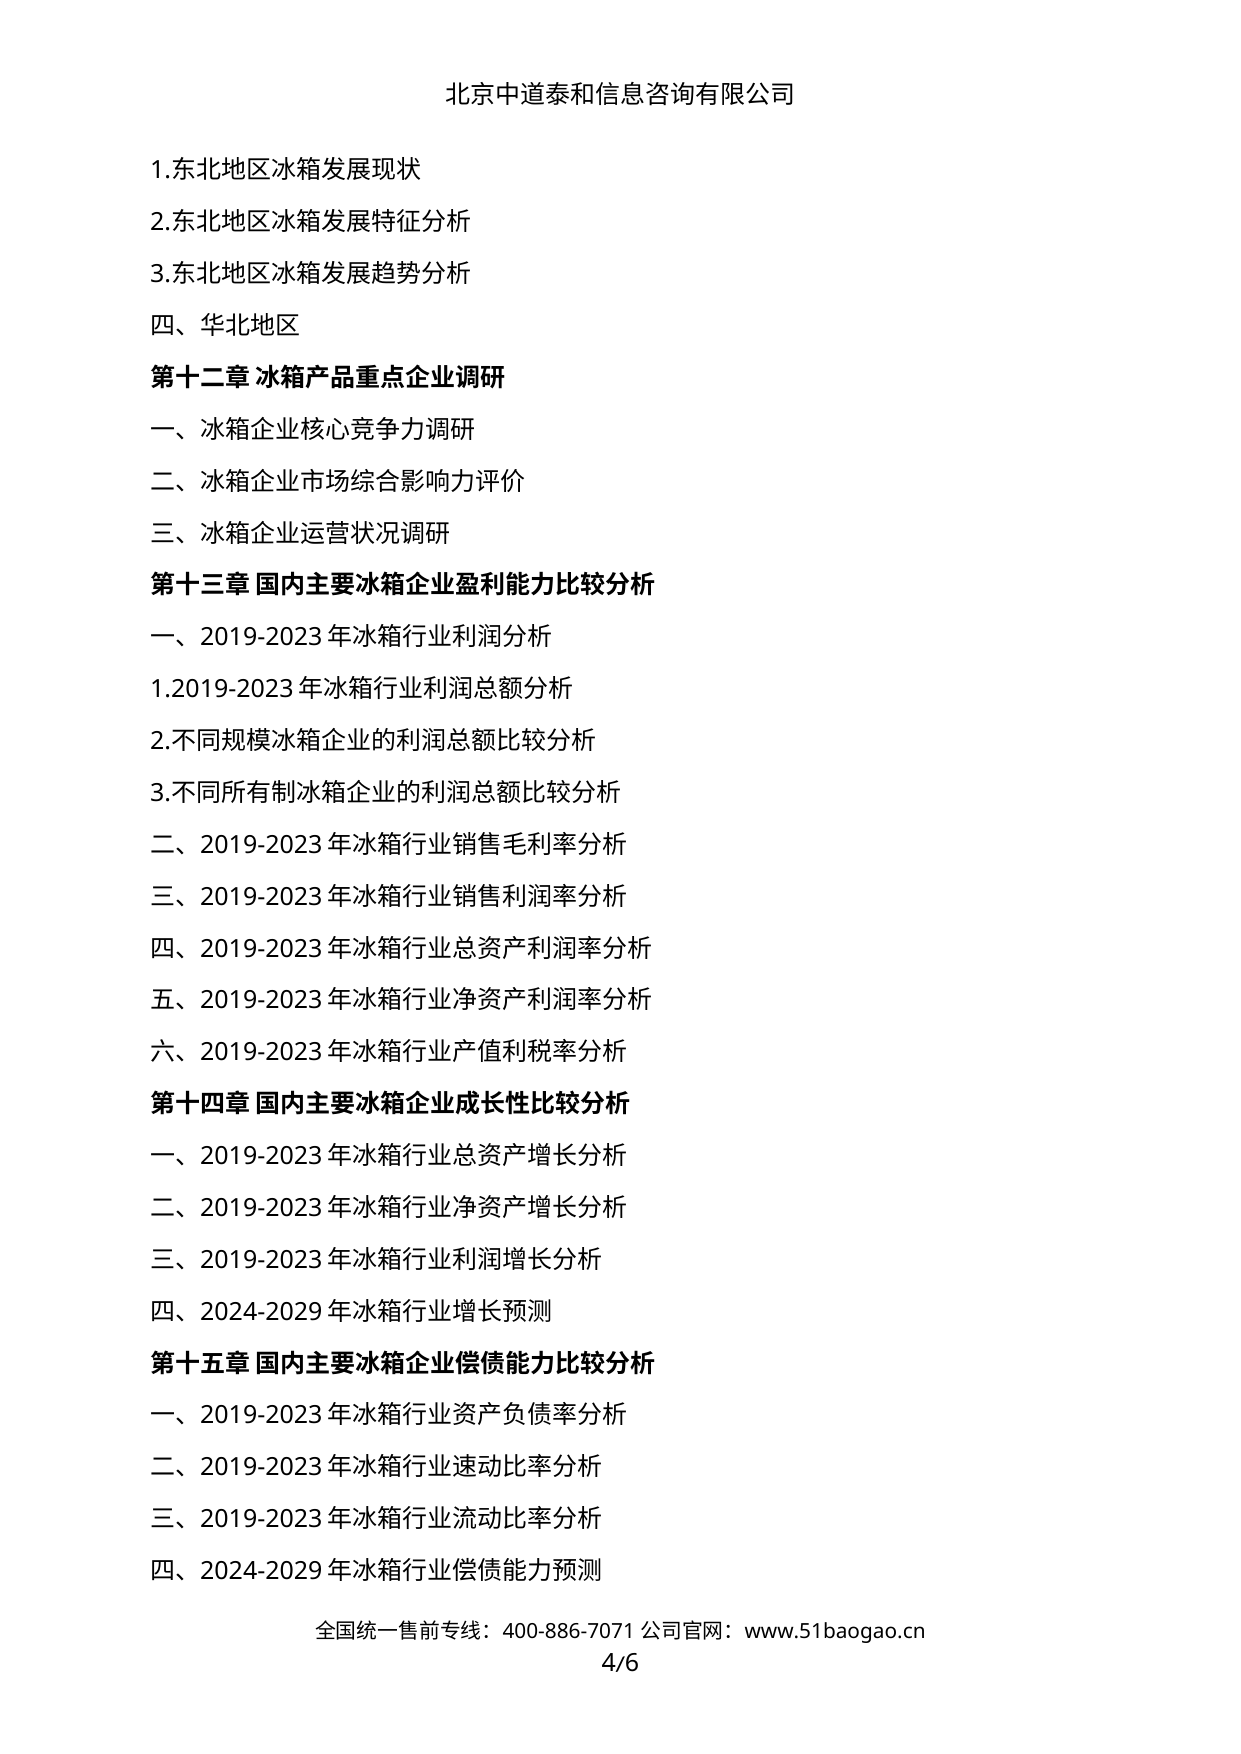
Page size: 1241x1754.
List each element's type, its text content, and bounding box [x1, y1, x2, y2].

text 1.东北地区冰箱发展现状 [150, 150, 1090, 186]
text 四、2024-2029年冰箱行业偿债能力预测 [150, 1551, 1090, 1587]
text 二、2019-2023年冰箱行业净资产增长分析 [150, 1187, 1090, 1224]
text 第十三章 国内主要冰箱企业盈利能力比较分析 [150, 565, 1090, 601]
text 1.2019-2023年冰箱行业利润总额分析 [150, 669, 1090, 705]
text 三、2019-2023年冰箱行业利润增长分析 [150, 1239, 1090, 1276]
text 三、2019-2023年冰箱行业销售利润率分析 [150, 876, 1090, 912]
text 四、华北地区 [150, 306, 1090, 342]
text 一、冰箱企业核心竞争力调研 [150, 409, 1090, 446]
text 3.不同所有制冰箱企业的利润总额比较分析 [150, 772, 1090, 809]
text 六、2019-2023年冰箱行业产值利税率分析 [150, 1032, 1090, 1068]
text 四、2024-2029年冰箱行业增长预测 [150, 1291, 1090, 1327]
text 二、2019-2023年冰箱行业速动比率分析 [150, 1447, 1090, 1483]
text 一、2019-2023年冰箱行业利润分析 [150, 617, 1090, 653]
text 一、2019-2023年冰箱行业资产负债率分析 [150, 1395, 1090, 1431]
text 二、冰箱企业市场综合影响力评价 [150, 461, 1090, 497]
text 2.东北地区冰箱发展特征分析 [150, 202, 1090, 238]
text 三、2019-2023年冰箱行业流动比率分析 [150, 1499, 1090, 1535]
text 四、2019-2023年冰箱行业总资产利润率分析 [150, 928, 1090, 964]
text 一、2019-2023年冰箱行业总资产增长分析 [150, 1136, 1090, 1172]
text 二、2019-2023年冰箱行业销售毛利率分析 [150, 824, 1090, 861]
text 第十五章 国内主要冰箱企业偿债能力比较分析 [150, 1343, 1090, 1379]
text 第十四章 国内主要冰箱企业成长性比较分析 [150, 1084, 1090, 1120]
text 第十二章 冰箱产品重点企业调研 [150, 357, 1090, 394]
text 3.东北地区冰箱发展趋势分析 [150, 254, 1090, 290]
text 五、2019-2023年冰箱行业净资产利润率分析 [150, 980, 1090, 1016]
text 2.不同规模冰箱企业的利润总额比较分析 [150, 721, 1090, 757]
text 三、冰箱企业运营状况调研 [150, 513, 1090, 549]
